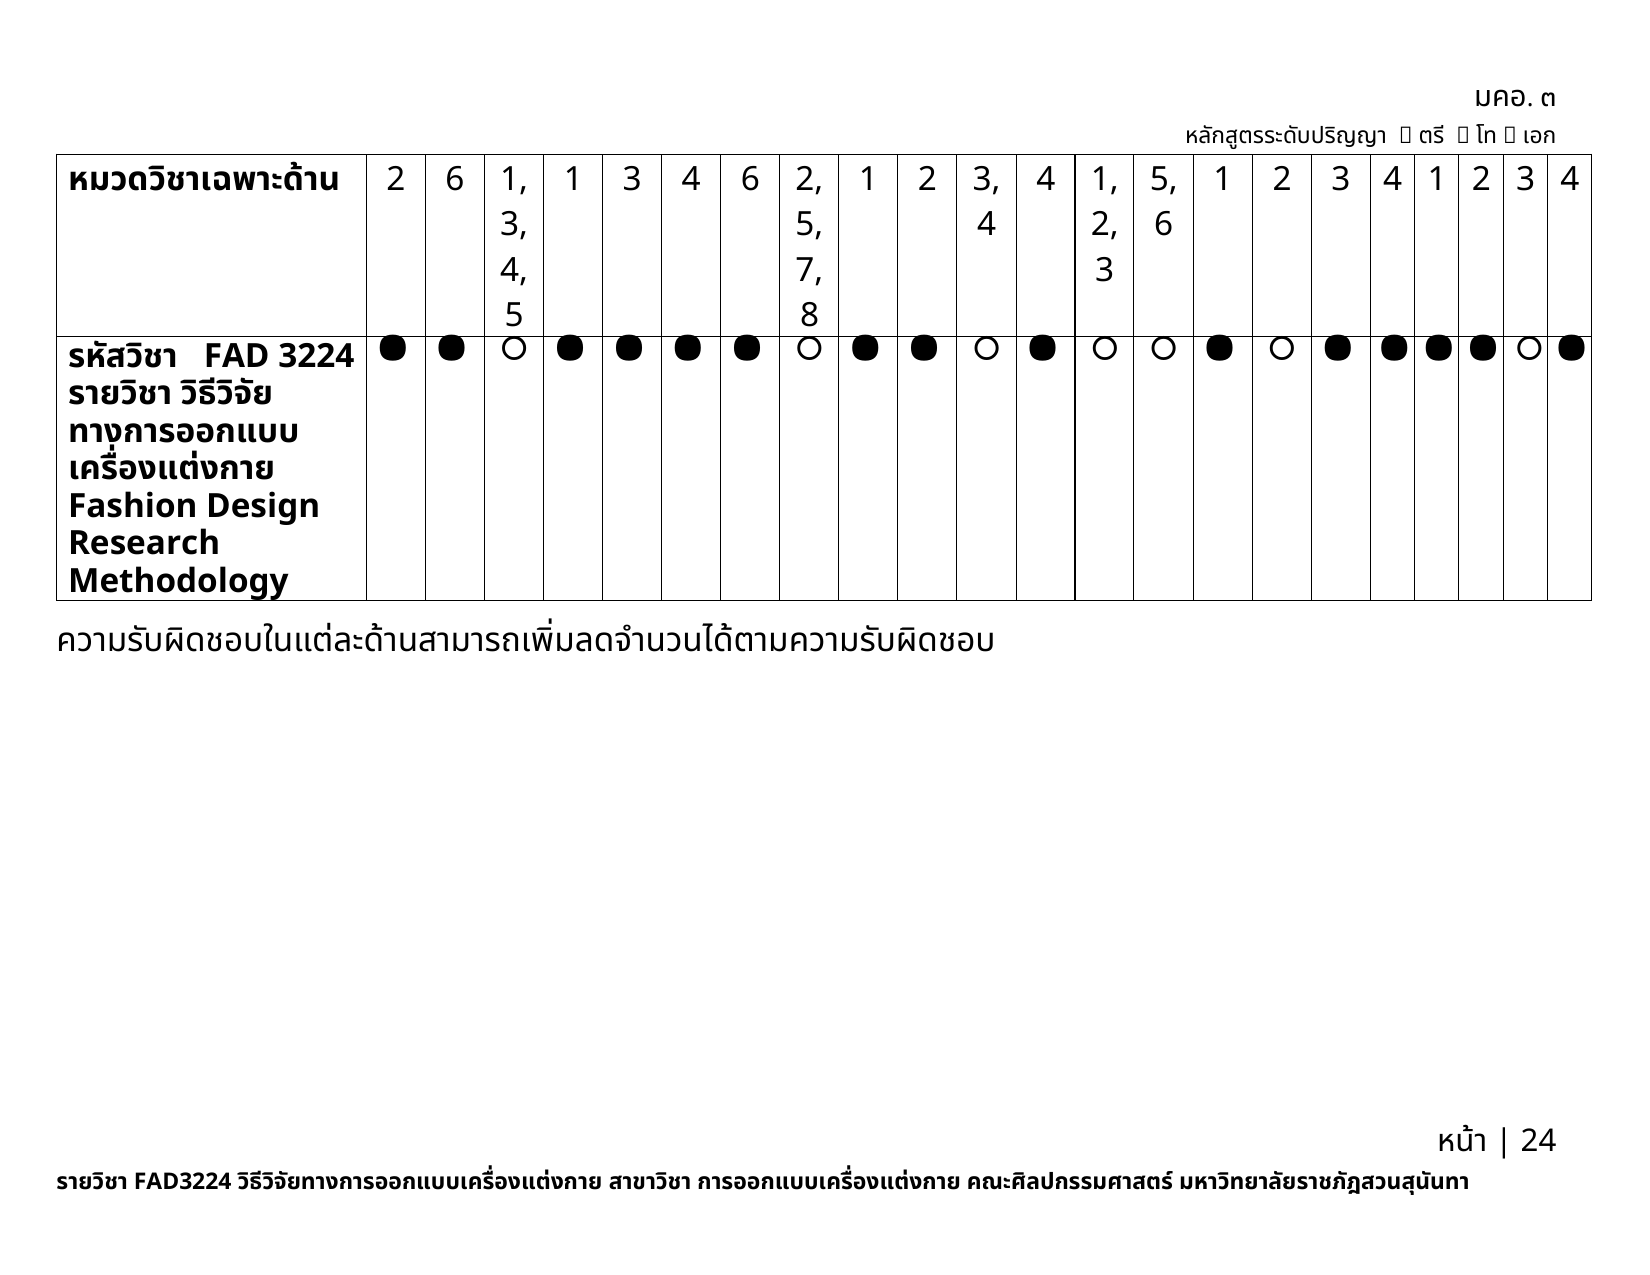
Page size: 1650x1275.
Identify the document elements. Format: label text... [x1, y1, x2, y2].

table_cell 5,6 [1134, 155, 1193, 336]
table_cell [1076, 337, 1133, 600]
table_cell [1194, 337, 1252, 600]
table_cell [1548, 337, 1591, 600]
table_cell 1 [1415, 155, 1458, 336]
table_cell 1 [839, 155, 897, 336]
table_cell 3 [1312, 155, 1370, 336]
table_cell [544, 337, 602, 600]
table_cell 2 [1253, 155, 1311, 336]
table_cell [1371, 337, 1414, 600]
table_cell 1,3,4,5 [485, 155, 543, 336]
table_cell 3 [1504, 155, 1547, 336]
table_cell [1312, 337, 1370, 600]
table_cell [1017, 337, 1074, 600]
table_cell 3 [603, 155, 661, 336]
table_cell หมวดวิชาเฉพาะด้าน [57, 155, 366, 336]
table_cell [898, 337, 956, 600]
table_cell [839, 337, 897, 600]
table_cell 6 [426, 155, 484, 336]
table_cell 1 [1194, 155, 1252, 336]
table_cell [1415, 337, 1458, 600]
table_cell 6 [721, 155, 779, 336]
table_cell 1 [544, 155, 602, 336]
table_cell [426, 337, 484, 600]
table_cell 2 [367, 155, 425, 336]
table_cell 1,2,3 [1076, 155, 1133, 336]
table_cell [957, 337, 1016, 600]
table_cell 4 [1371, 155, 1414, 336]
table_cell [780, 337, 838, 600]
text ความรับผิดชอบในแต่ละด้านสามารถเพิ่มลดจำนวนได้ตามความรับผิดชอบ [56, 601, 1556, 663]
table_cell [367, 337, 425, 600]
table_cell [1504, 337, 1547, 600]
table_cell [1459, 337, 1503, 600]
table_cell 4 [1548, 155, 1591, 336]
table_cell [662, 337, 720, 600]
table_cell [1134, 337, 1193, 600]
table_cell 2 [898, 155, 956, 336]
table_cell [1253, 337, 1311, 600]
table_cell 3,4 [957, 155, 1016, 336]
table_cell [721, 337, 779, 600]
table_cell [603, 337, 661, 600]
table_cell รหัสวิชา FAD 3224 รายวิชา วิธีวิจัยทางการออกแบบเครื่องแต่งกาย Fashion Design Research Methodology [57, 337, 366, 600]
table_cell 2,5,7,8 [780, 155, 838, 336]
table_cell 4 [1017, 155, 1074, 336]
table_cell 2 [1459, 155, 1503, 336]
table_cell [485, 337, 543, 600]
table_cell 4 [662, 155, 720, 336]
